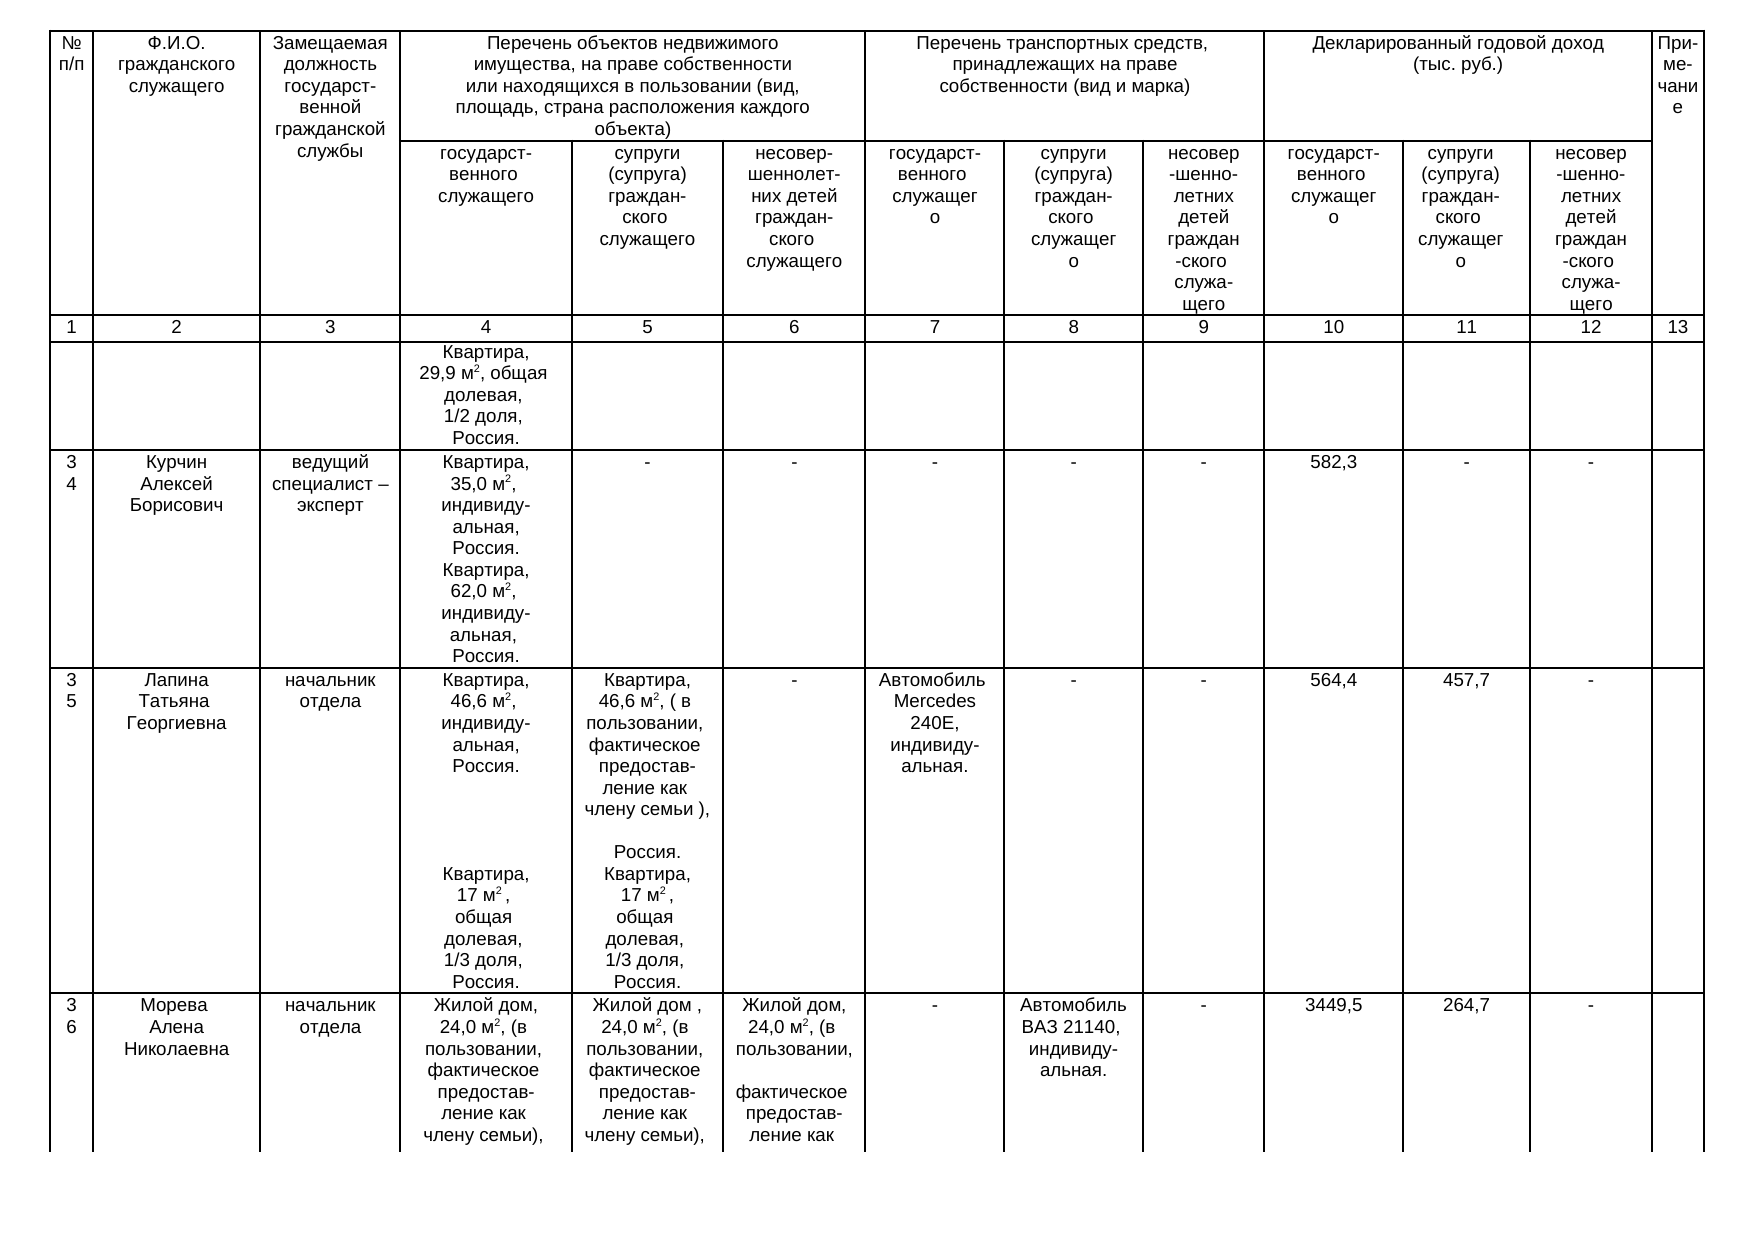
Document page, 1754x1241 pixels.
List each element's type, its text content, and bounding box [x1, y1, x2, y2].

table_cell Жилой дом , 24,0 м2, (в пользовании, фактическое предостав- ление как члену семьи), Россия. [573, 994, 722, 1152]
table_cell [1531, 863, 1651, 992]
table_cell 8 [1005, 316, 1142, 341]
table_cell 457,7 [1404, 669, 1529, 863]
table_cell - [573, 451, 722, 559]
table_cell [866, 863, 1003, 992]
table_cell [261, 559, 399, 667]
table_cell Квартира, 46,6 м2, индивиду- альная, Россия. [401, 669, 571, 863]
table_cell [1404, 559, 1529, 667]
table_cell [573, 343, 722, 449]
table_cell государст- венного служащего [401, 142, 571, 314]
table_cell супруги (супруга) граждан- ского служащего [1005, 142, 1142, 314]
table_cell - [1531, 669, 1651, 863]
table_cell Квартира, 17 м2 , общая долевая, 1/3 доля, Россия. [401, 863, 571, 992]
table_cell [1404, 863, 1529, 992]
table_cell [724, 559, 864, 667]
table_cell 582,3 [1265, 451, 1402, 559]
table_cell [1144, 863, 1263, 992]
table_cell [573, 559, 722, 667]
table_cell [94, 863, 259, 992]
table_cell Лапина Татьяна Георгиевна [94, 669, 259, 863]
table_cell [1653, 994, 1703, 1152]
table_cell - [866, 451, 1003, 559]
table_cell [1005, 343, 1142, 449]
table_cell 35 [51, 669, 92, 863]
table_cell [1653, 863, 1703, 992]
table_cell 36 [51, 994, 92, 1152]
table_cell - [1531, 451, 1651, 559]
table_cell [94, 559, 259, 667]
table_cell [1144, 559, 1263, 667]
table_cell [724, 343, 864, 449]
table_header При- ме- чание [1653, 32, 1703, 314]
table_cell Курчин Алексей Борисович [94, 451, 259, 559]
table_cell [1404, 343, 1529, 449]
table_cell [51, 559, 92, 667]
table_cell 3 [261, 316, 399, 341]
table_cell 7 [866, 316, 1003, 341]
table_header Перечень объектов недвижимого имущества, на праве собственности или находящихся в пользовании (вид, площадь, страна расположения каждого объекта) [401, 32, 864, 139]
table_cell 11 [1404, 316, 1529, 341]
table_cell 34 [51, 451, 92, 559]
table_header Замещаемая должность государст- венной гражданской службы [261, 32, 399, 314]
table_cell несовер-шенно- летних детей граждан-ского служа- щего [1531, 142, 1651, 314]
table_cell - [1144, 451, 1263, 559]
table_cell 4 [401, 316, 571, 341]
table_cell [1265, 863, 1402, 992]
table_cell [866, 343, 1003, 449]
table_cell - [1144, 994, 1263, 1152]
table_cell Жилой дом, 24,0 м2, (в пользовании, фактическое предостав- ление как члену семьи), Россия. [401, 994, 571, 1152]
table_cell Квартира, 62,0 м2, индивиду- альная, Россия. [401, 559, 571, 667]
table_cell - [724, 669, 864, 863]
table_cell [51, 863, 92, 992]
table_header Декларированный годовой доход (тыс. руб.) [1265, 32, 1651, 139]
table_cell Квартира, 17 м2 , общая долевая, 1/3 доля, Россия. [573, 863, 722, 992]
table_cell начальник отдела [261, 669, 399, 863]
table_cell 10 [1265, 316, 1402, 341]
table_cell [866, 559, 1003, 667]
table_cell несовер- шеннолет- них детей граждан- ского служащего [724, 142, 864, 314]
table_cell супруги (супруга) граждан- ского служащего [573, 142, 722, 314]
table_cell несовер-шенно- летних детей граждан-ского служа- щего [1144, 142, 1263, 314]
table_cell Квартира, 29,9 м2, общая долевая, 1/2 доля, Россия. [401, 343, 571, 449]
table_cell [261, 343, 399, 449]
table_cell Квартира, 35,0 м2, индивиду- альная, Россия. [401, 451, 571, 559]
table_cell [1144, 343, 1263, 449]
table_cell - [866, 994, 1003, 1152]
table_cell 5 [573, 316, 722, 341]
table_cell [51, 343, 92, 449]
table_cell 13 [1653, 316, 1703, 341]
table_header Ф.И.О. гражданского служащего [94, 32, 259, 314]
table_cell 6 [724, 316, 864, 341]
table_cell государст- венного служащего [866, 142, 1003, 314]
table_cell - [1005, 669, 1142, 863]
table_cell 12 [1531, 316, 1651, 341]
table_cell [1531, 343, 1651, 449]
table_cell Морева Алена Николаевна [94, 994, 259, 1152]
table_header Перечень транспортных средств, принадлежащих на праве собственности (вид и марка) [866, 32, 1263, 139]
table_cell [1653, 669, 1703, 863]
table_cell Квартира, 46,6 м2, ( в пользовании, фактическое предостав- ление как члену семьи ), Россия. [573, 669, 722, 863]
table_cell [261, 863, 399, 992]
table_cell [1005, 559, 1142, 667]
table_cell начальник отдела [261, 994, 399, 1152]
table_cell - [1144, 669, 1263, 863]
table_cell [724, 863, 864, 992]
table_cell [1653, 451, 1703, 559]
table_cell - [724, 451, 864, 559]
table_cell [94, 343, 259, 449]
table_cell [1005, 863, 1142, 992]
table_cell 264,7 [1404, 994, 1529, 1152]
table_cell государст- венного служащего [1265, 142, 1402, 314]
table_cell Жилой дом, 24,0 м2, (в пользовании, фактическое предостав- ление как члену семьи), Россия. [724, 994, 864, 1152]
table_cell [1265, 343, 1402, 449]
table_cell [1265, 559, 1402, 667]
table_cell ведущий специалист – эксперт [261, 451, 399, 559]
table_cell 1 [51, 316, 92, 341]
table_cell 3449,5 [1265, 994, 1402, 1152]
table_cell [1653, 559, 1703, 667]
table_cell - [1531, 994, 1651, 1152]
table_cell 9 [1144, 316, 1263, 341]
table_cell Автомобиль Mercedes 240E, индивиду- альная. [866, 669, 1003, 863]
table_cell - [1005, 451, 1142, 559]
table_header № п/п [51, 32, 92, 314]
table_cell - [1404, 451, 1529, 559]
table_cell [1653, 343, 1703, 449]
table_cell [1531, 559, 1651, 667]
table_cell Автомобиль ВАЗ 21140, индивиду- альная. [1005, 994, 1142, 1152]
table_cell супруги (супруга) граждан- ского служащего [1404, 142, 1529, 314]
table_cell 564,4 [1265, 669, 1402, 863]
table_cell 2 [94, 316, 259, 341]
